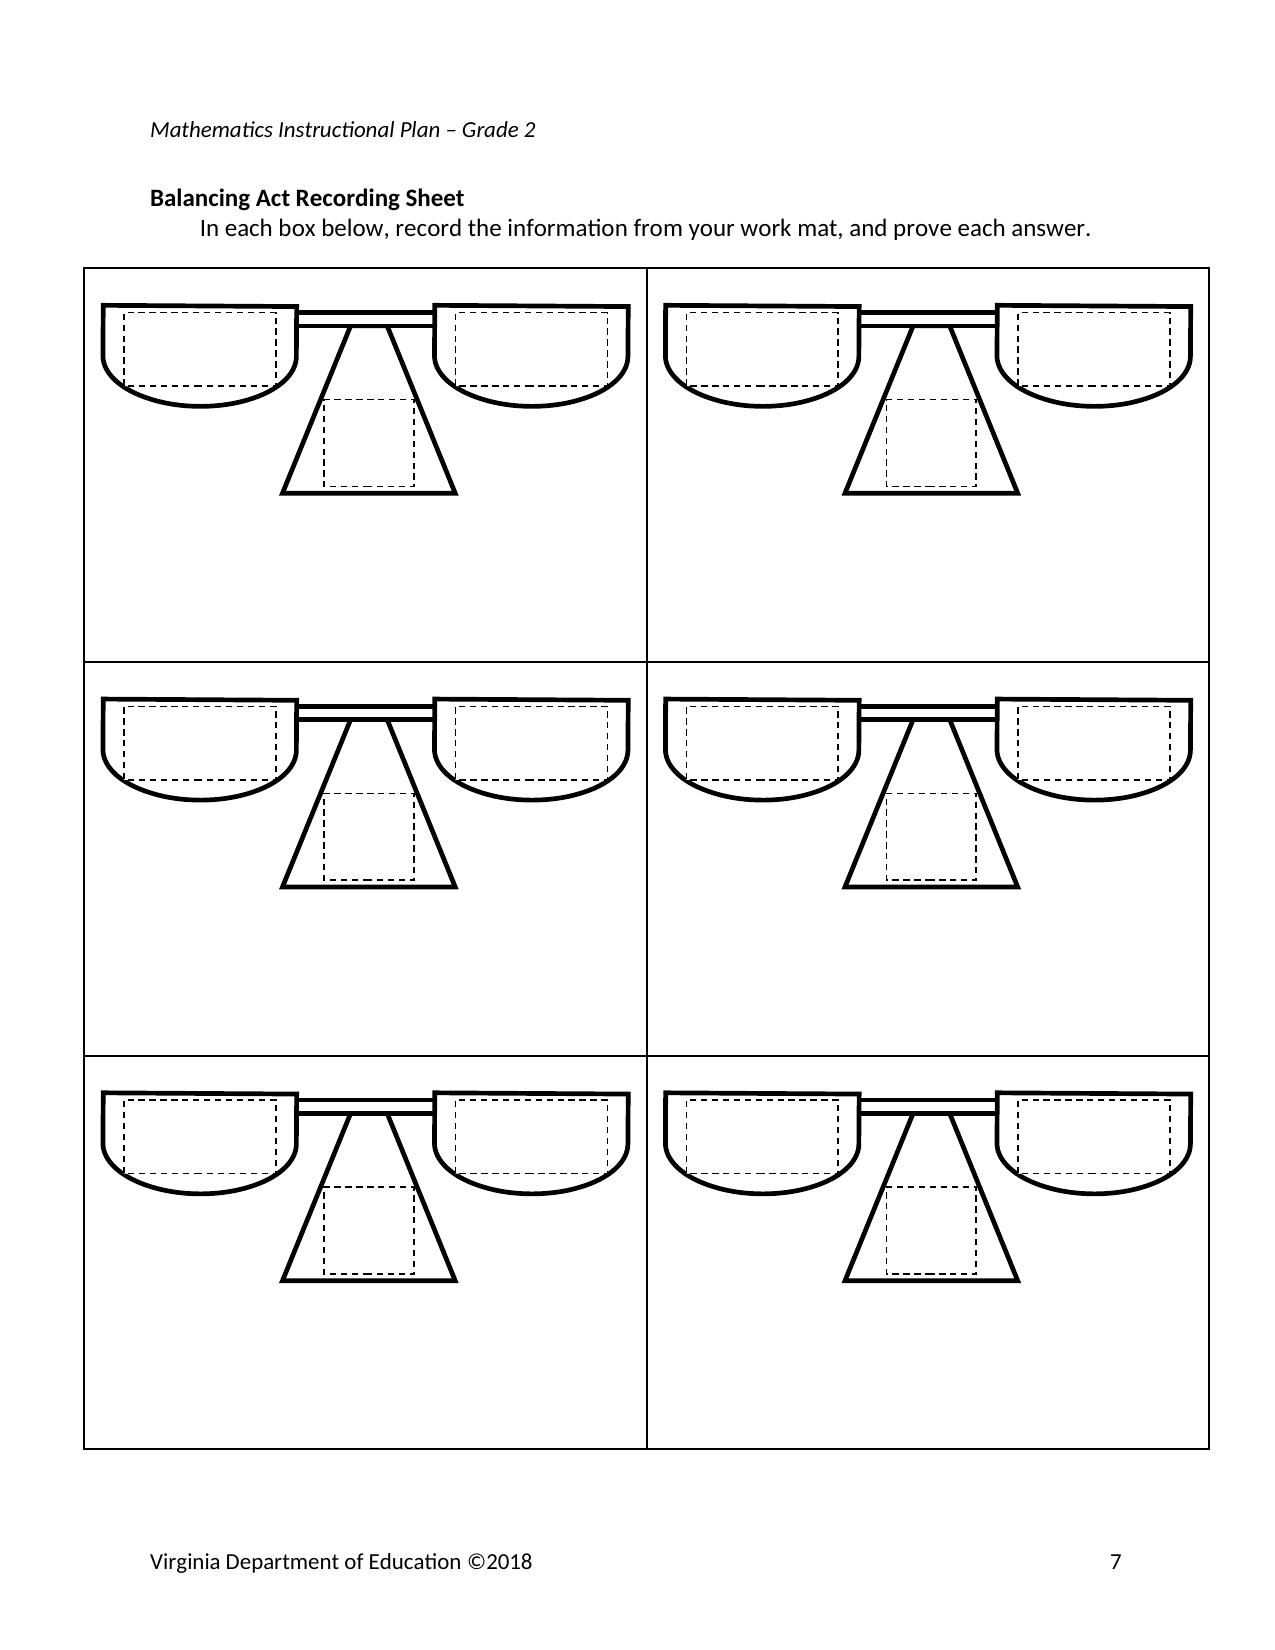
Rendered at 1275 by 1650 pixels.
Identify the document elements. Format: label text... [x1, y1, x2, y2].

subtitle Balancing Act Recording Sheet [150, 182, 1144, 212]
text In each box below, record the information from your work mat, and prove each answer. [141, 212, 1151, 243]
